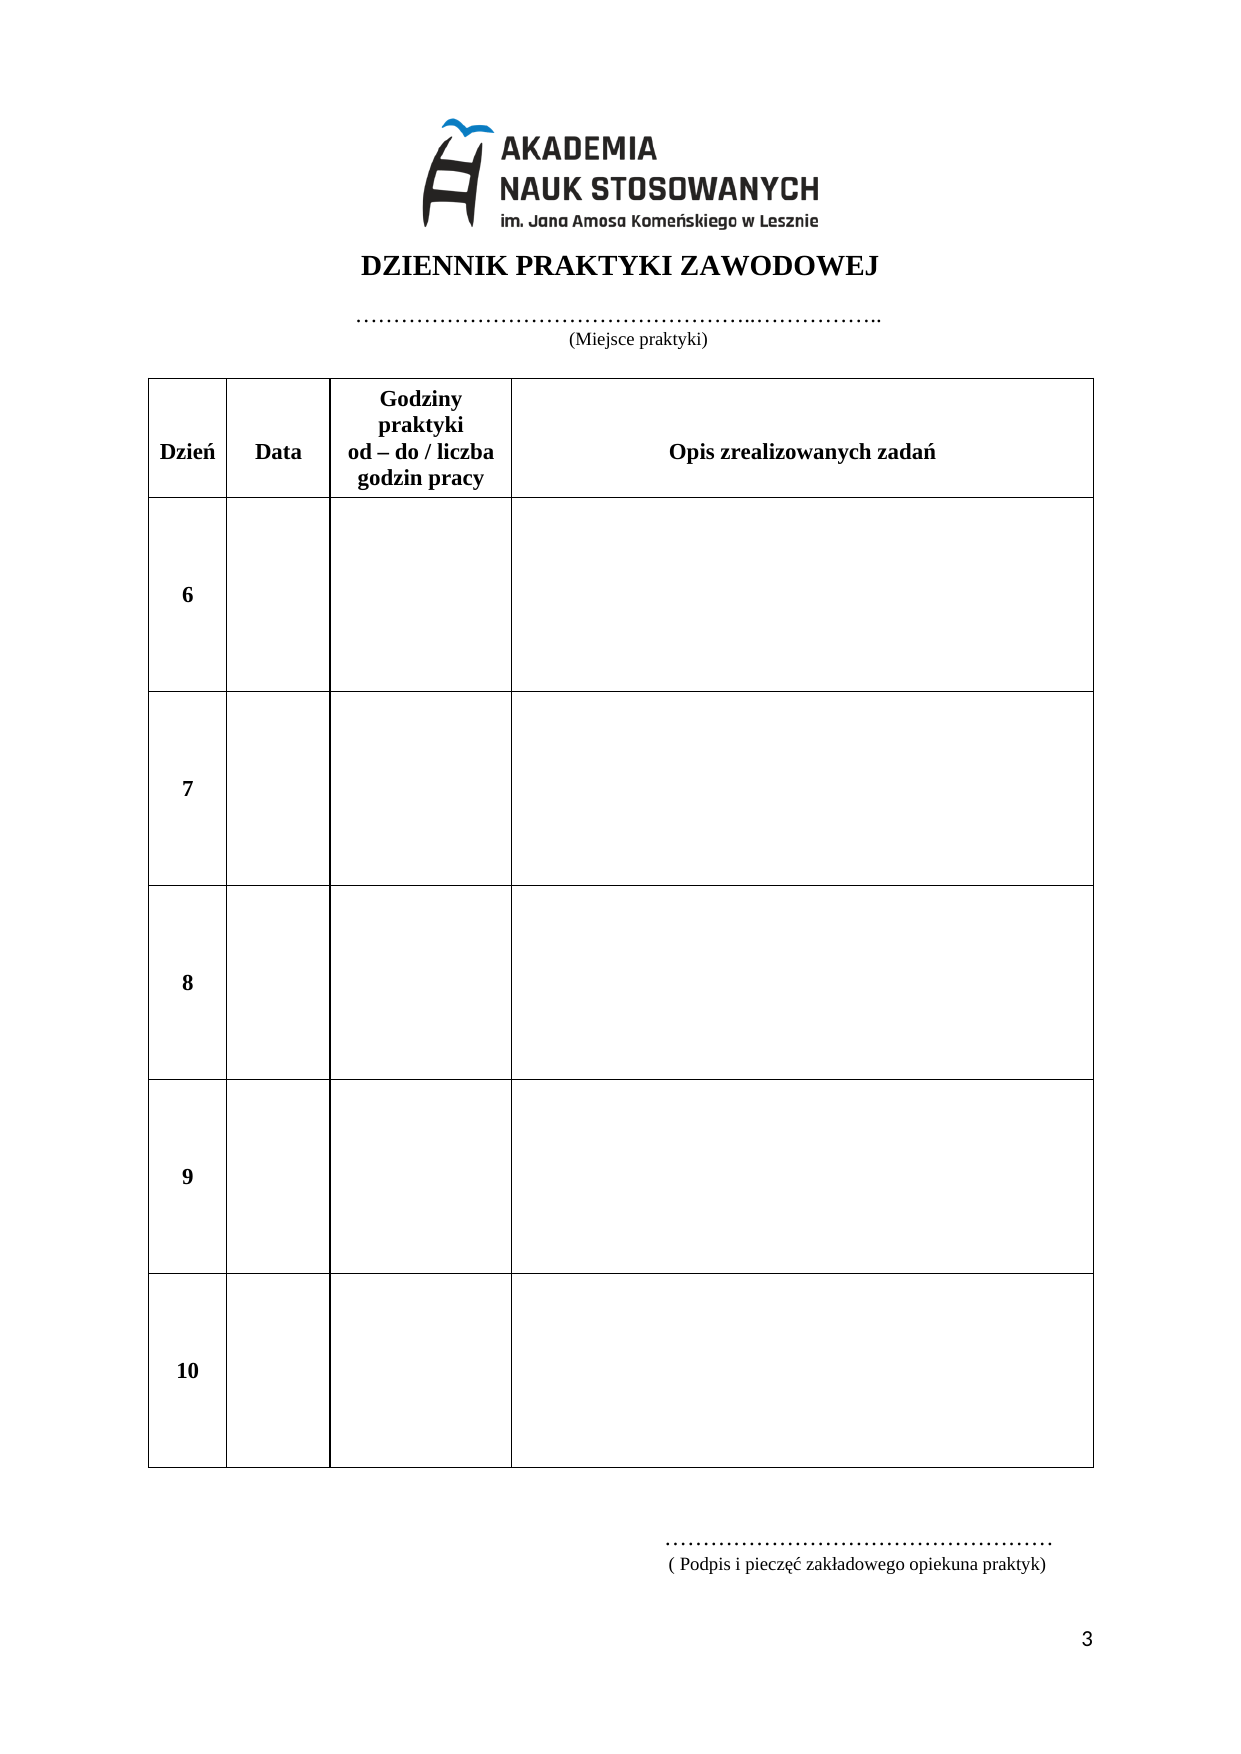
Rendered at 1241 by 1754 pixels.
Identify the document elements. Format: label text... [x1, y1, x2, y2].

table_cell [331, 498, 511, 691]
table_cell [512, 1080, 1093, 1273]
table_cell [512, 498, 1093, 691]
table_cell [331, 886, 511, 1079]
table_cell [227, 1080, 329, 1273]
table_cell [331, 692, 511, 885]
text …………………………………………… [664, 1524, 1092, 1551]
text DZIENNIK PRAKTYKI ZAWODOWEJ [148, 248, 1092, 282]
text ……………………………………………..…………….. [354, 301, 1092, 328]
table_header Dzień [149, 379, 226, 497]
table_cell [227, 886, 329, 1079]
table_cell 7 [149, 692, 226, 885]
table_header Godziny praktyki od – do / liczba godzin pracy [331, 379, 511, 497]
table_cell [512, 886, 1093, 1079]
table_cell 10 [149, 1274, 226, 1467]
table_cell 6 [149, 498, 226, 691]
table_cell [331, 1080, 511, 1273]
table_cell 8 [149, 886, 226, 1079]
table_header Data [227, 379, 329, 497]
picture [422, 118, 818, 230]
table_cell [331, 1274, 511, 1467]
table_cell [227, 498, 329, 691]
table_cell [512, 692, 1093, 885]
table_cell [227, 1274, 329, 1467]
table_header Opis zrealizowanych zadań [512, 379, 1093, 497]
table_cell [227, 692, 329, 885]
table_cell 9 [149, 1080, 226, 1273]
table_cell [512, 1274, 1093, 1467]
text (Miejsce praktyki) [443, 328, 1092, 349]
text ( Podpis i pieczęć zakładowego opiekuna praktyk) [664, 1553, 1092, 1574]
